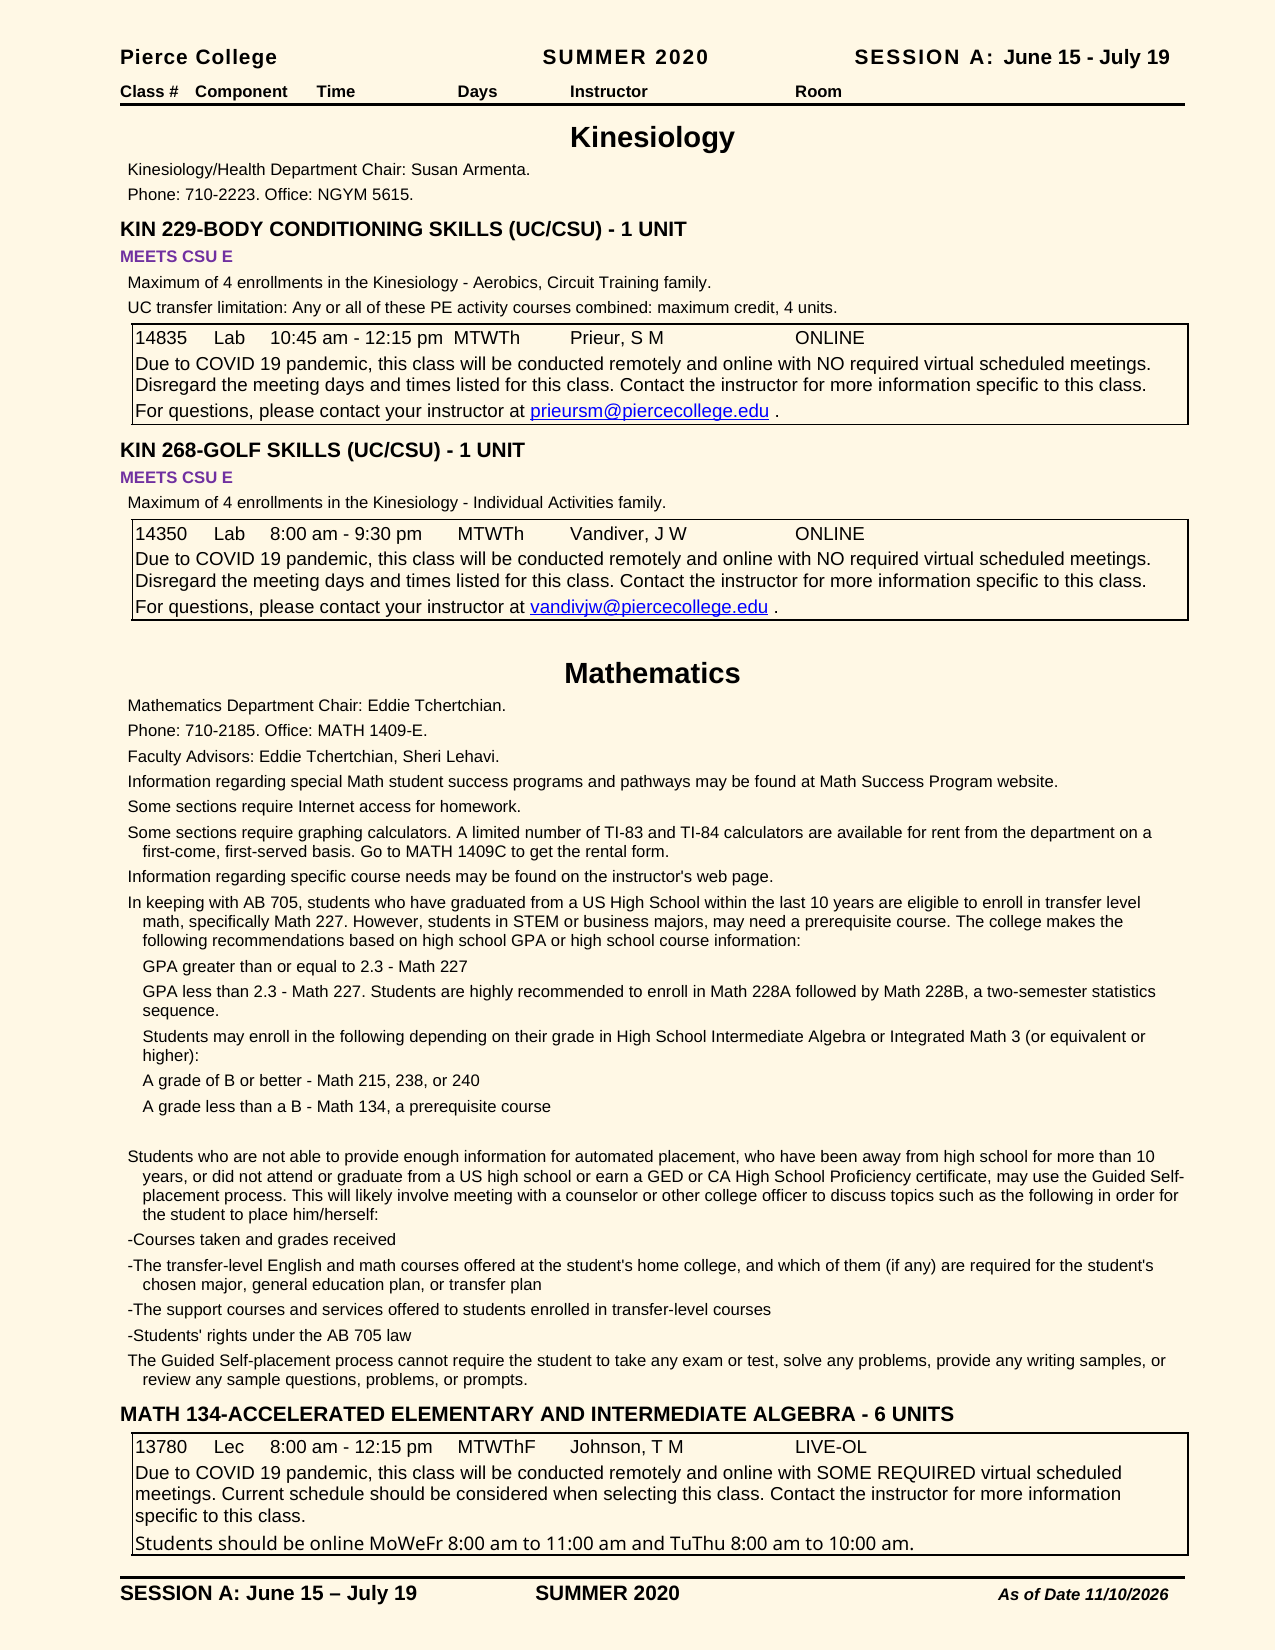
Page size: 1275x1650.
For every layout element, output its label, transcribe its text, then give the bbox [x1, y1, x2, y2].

text Information regarding special Math student success programs and pathways may be found at Math Success Program website. [127, 772, 1185, 791]
text UC transfer limitation: Any or all of these PE activity courses combined: maximum credit, 4 units. [127, 298, 1185, 317]
text Phone: 710-2223. Office: NGYM 5615. [127, 185, 1185, 204]
text A grade of B or better - Math 215, 238, or 240 [127, 1071, 1185, 1090]
text For questions, please contact your instructor at prieursm@piercecollege.edu . [133, 396, 1187, 424]
text Phone: 710-2185. Office: MATH 1409-E. [127, 721, 1185, 740]
text Students who are not able to provide enough information for automated placement, who have been away from high school for more than 10 years, or did not attend or graduate from a US high school or earn a GED or CA High School Proficiency certificate, may use the Guided Self-placement process. This will likely involve meeting with a counselor or other college officer to discuss topics such as the following in order for the student to place him/herself: [127, 1147, 1185, 1224]
text -The transfer-level English and math courses offered at the student's home college, and which of them (if any) are required for the student's chosen major, general education plan, or transfer plan [127, 1256, 1185, 1294]
text Kinesiology/Health Department Chair: Susan Armenta. [127, 160, 1185, 179]
subtitle Kinesiology [120, 120, 1185, 153]
text 14350 Lab 8:00 am - 9:30 pm MTWTh Vandiver, J W ONLINE [133, 520, 1187, 544]
text A grade less than a B - Math 134, a prerequisite course [127, 1096, 1185, 1116]
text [133, 1458, 1187, 1526]
text -The support courses and services offered to students enrolled in transfer-level courses [127, 1300, 1185, 1319]
text 13780 Lec 8:00 am - 12:15 pm MTWThF Johnson, T M LIVE-OL [133, 1434, 1187, 1457]
text Some sections require graphing calculators. A limited number of TI-83 and TI-84 calculators are available for rent from the department on a first-come, first-served basis. Go to MATH 1409C to get the rental form. [127, 823, 1185, 861]
text For questions, please contact your instructor at vandivjw@piercecollege.edu . [133, 592, 1187, 619]
text GPA less than 2.3 - Math 227. Students are highly recommended to enroll in Math 228A followed by Math 228B, a two-semester statistics sequence. [127, 982, 1185, 1020]
text Meets CSU E [120, 247, 1185, 266]
text Due to COVID 19 pandemic, this class will be conducted remotely and online with NO required virtual scheduled meetings. Disregard the meeting days and times listed for this class. Contact the instructor for more information specific to this class. [133, 544, 1187, 591]
text -Courses taken and grades received [127, 1230, 1185, 1249]
text Meets CSU E [120, 468, 1185, 487]
text Students may enroll in the following depending on their grade in High School Intermediate Algebra or Integrated Math 3 (or equivalent or higher): [127, 1026, 1185, 1065]
text -Students' rights under the AB 705 law [127, 1326, 1185, 1345]
text Due to COVID 19 pandemic, this class will be conducted remotely and online with NO required virtual scheduled meetings. Disregard the meeting days and times listed for this class. Contact the instructor for more information specific to this class. [133, 349, 1187, 396]
text Mathematics Department Chair: Eddie Tchertchian. [127, 696, 1185, 715]
text Students should be online MoWeFr 8:00 am to 11:00 am and TuThu 8:00 am to 10:00 am. [133, 1527, 1187, 1554]
text In keeping with AB 705, students who have graduated from a US High School within the last 10 years are eligible to enroll in transfer level math, specifically Math 227. However, students in STEM or business majors, may need a prerequisite course. The college makes the following recommendations based on high school GPA or high school course information: [127, 893, 1185, 950]
text 14835 Lab 10:45 am - 12:15 pm MTWTh Prieur, S M ONLINE [133, 325, 1187, 348]
text The Guided Self-placement process cannot require the student to take any exam or test, solve any problems, provide any writing samples, or review any sample questions, problems, or prompts. [127, 1351, 1185, 1389]
text Some sections require Internet access for homework. [127, 797, 1185, 816]
title MATH 134-Accelerated Elementary And Intermediate Algebra - 6 Units [120, 1402, 1185, 1426]
text Information regarding specific course needs may be found on the instructor's web page. [127, 867, 1185, 886]
title KIN 268-Golf Skills (UC/CSU) - 1 Unit [120, 438, 1185, 462]
subtitle Mathematics [120, 656, 1185, 689]
text Faculty Advisors: Eddie Tchertchian, Sheri Lehavi. [127, 746, 1185, 766]
text GPA greater than or equal to 2.3 - Math 227 [127, 956, 1185, 976]
text Maximum of 4 enrollments in the Kinesiology - Aerobics, Circuit Training family. [127, 272, 1185, 292]
text Maximum of 4 enrollments in the Kinesiology - Individual Activities family. [127, 493, 1185, 512]
title KIN 229-Body Conditioning Skills (UC/CSU) - 1 Unit [120, 217, 1185, 241]
